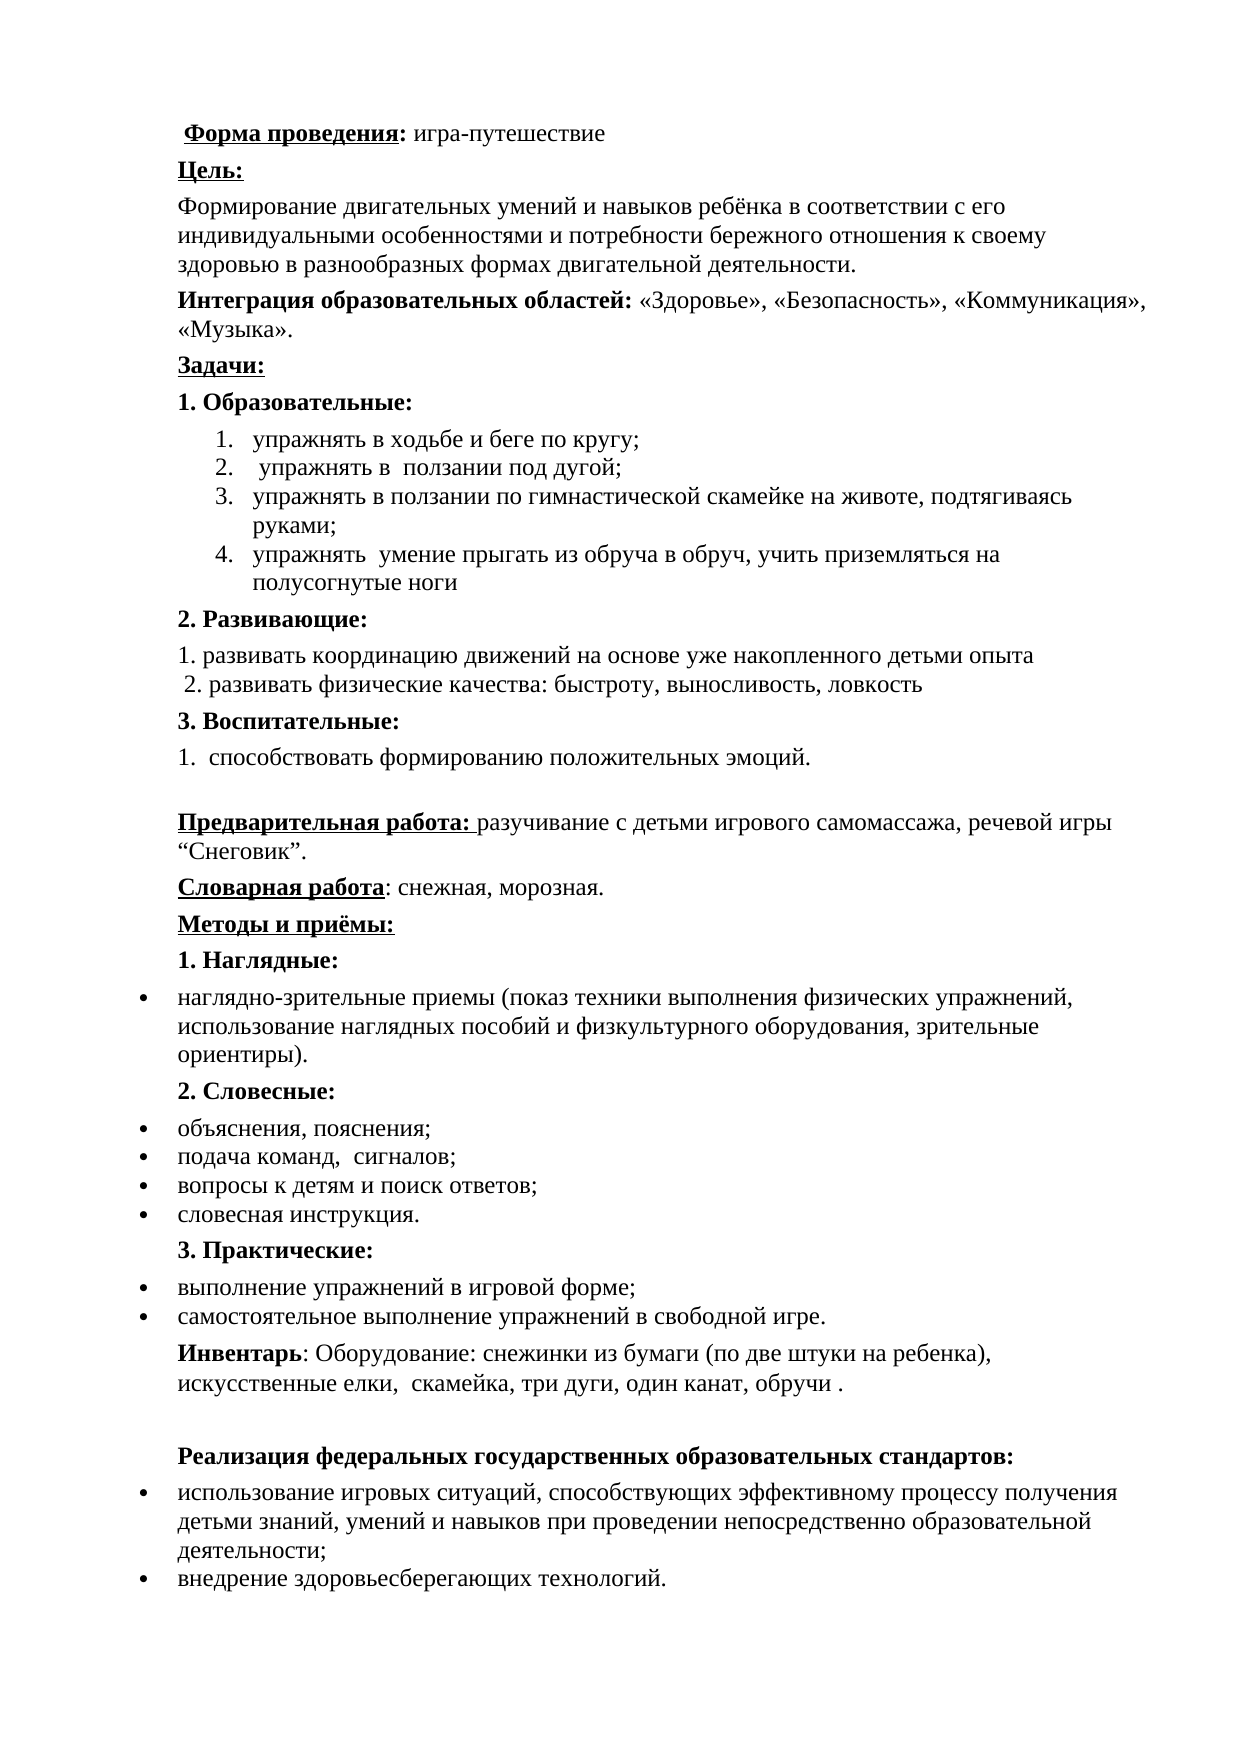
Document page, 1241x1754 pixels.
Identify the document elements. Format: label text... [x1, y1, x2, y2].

list объяснения, пояснения; [140, 1113, 1152, 1141]
text 2. развивать физические качества: быстроту, выносливость, ловкость [177, 669, 1152, 698]
list упражнять в ползании по гимнастической скамейке на животе, подтягиваясь руками; [215, 481, 1152, 539]
list подача команд, сигналов; [140, 1141, 1152, 1170]
list упражнять в ползании под дугой; [215, 452, 1152, 481]
text Инвентарь: Оборудование: снежинки из бумаги (по две штуки на ребенка), искусственные елки, скамейка, три дуги, один канат, обручи . [177, 1336, 1152, 1397]
text 2. Словесные: [177, 1076, 1152, 1105]
text 3. Воспитательные: [177, 706, 1152, 735]
list упражнять в ходьбе и беге по кругу; [215, 424, 1152, 452]
list наглядно-зрительные приемы (показ техники выполнения физических упражнений, использование наглядных пособий и физкультурного оборудования, зрительные ориентиры). [140, 982, 1152, 1068]
list упражнять умение прыгать из обруча в обруч, учить приземляться на полусогнутые ноги [215, 539, 1152, 596]
list внедрение здоровьесберегающих технологий. [140, 1563, 1152, 1592]
text 1. Наглядные: [177, 946, 1152, 974]
list словесная инструкция. [140, 1199, 1152, 1228]
text 1. Образовательные: [177, 387, 1152, 416]
text Реализация федеральных государственных образовательных стандартов: [177, 1441, 1152, 1469]
text 3. Практические: [177, 1236, 1152, 1264]
text Задачи: [177, 351, 1152, 379]
text Цель: [177, 155, 1152, 183]
text 2. Развивающие: [177, 604, 1152, 633]
text Формирование двигательных умений и навыков ребёнка в соответствии с его индивидуальными особенностями и потребности бережного отношения к своему здоровью в разнообразных формах двигательной деятельности. [177, 191, 1152, 277]
text Интеграция образовательных областей: «Здоровье», «Безопасность», «Коммуникация», «Музыка». [177, 285, 1152, 343]
text 1. развивать координацию движений на основе уже накопленного детьми опыта [177, 641, 1152, 669]
list самостоятельное выполнение упражнений в свободной игре. [140, 1301, 1152, 1329]
text 1. способствовать формированию положительных эмоций. [177, 742, 1152, 771]
text Форма проведения: игра-путешествие [177, 118, 1152, 147]
list вопросы к детям и поиск ответов; [140, 1170, 1152, 1199]
text Методы и приёмы: [177, 909, 1152, 938]
list использование игровых ситуаций, способствующих эффективному процессу получения детьми знаний, умений и навыков при проведении непосредственно образовательной деятельности; [140, 1477, 1152, 1563]
text Словарная работа: снежная, морозная. [177, 872, 1152, 901]
text Предварительная работа: разучивание с детьми игрового самомассажа, речевой игры “Снеговик”. [177, 807, 1152, 864]
list выполнение упражнений в игровой форме; [140, 1272, 1152, 1301]
